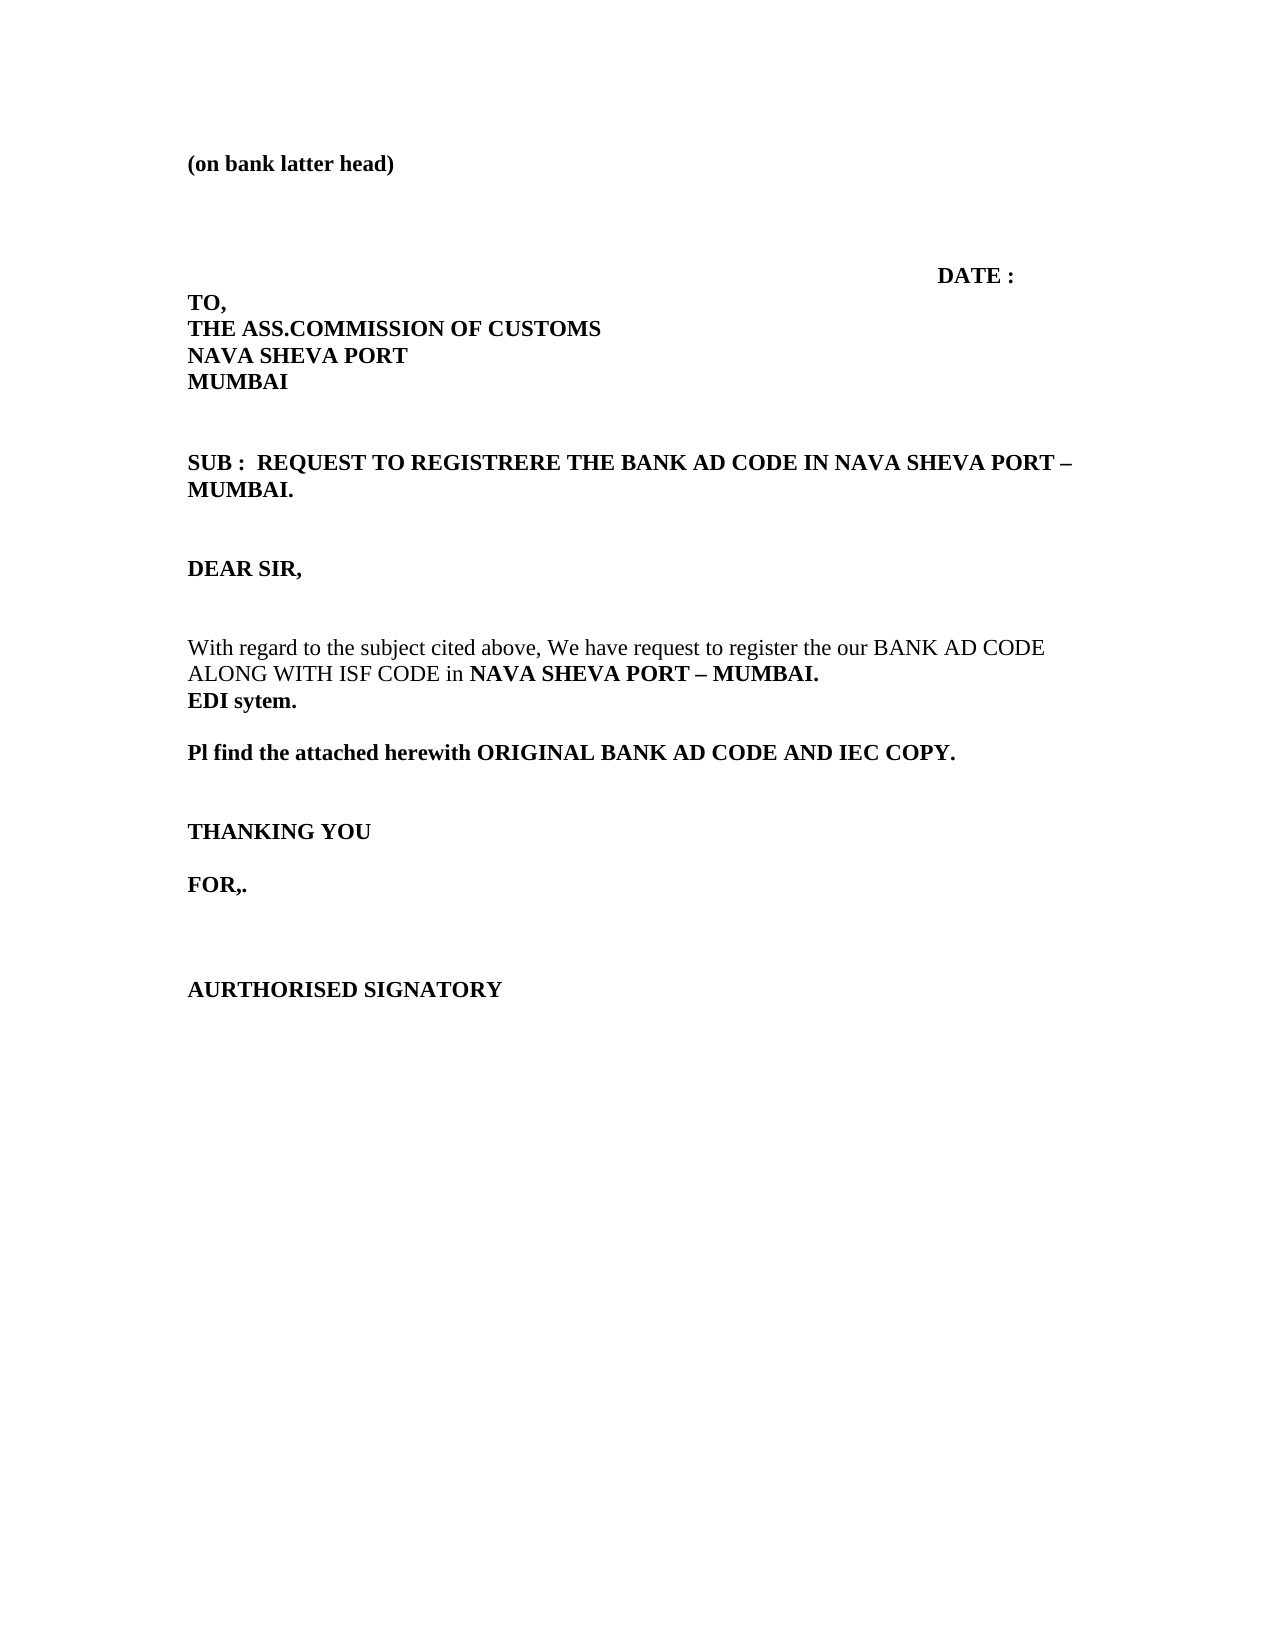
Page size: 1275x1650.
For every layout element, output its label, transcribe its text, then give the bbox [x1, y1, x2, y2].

text FOR,. [187, 871, 1087, 897]
subtitle NAVA SHEVA PORT [187, 342, 1087, 368]
text THE ASS.COMMISSION OF CUSTOMS [187, 315, 1087, 342]
text THANKING YOU [187, 818, 1087, 845]
text AURTHORISED SIGNATORY [187, 977, 1087, 1003]
text (on bank latter head) [187, 150, 1087, 176]
text TO, [187, 289, 1087, 315]
subtitle SUB : REQUEST TO REGISTRERE THE BANK AD CODE IN NAVA SHEVA PORT – MUMBAI. [187, 449, 1087, 502]
text DATE : [862, 263, 1087, 289]
subtitle MUMBAI [187, 368, 1087, 394]
subtitle With regard to the subject cited above, We have request to register the our BANK AD CODE ALONG WITH ISF CODE in NAVA SHEVA PORT – MUMBAI. [187, 634, 1087, 687]
text EDI sytem. [187, 687, 1087, 713]
text Pl find the attached herewith ORIGINAL BANK AD CODE AND IEC COPY. [187, 739, 1087, 766]
text DEAR SIR, [187, 555, 1087, 581]
